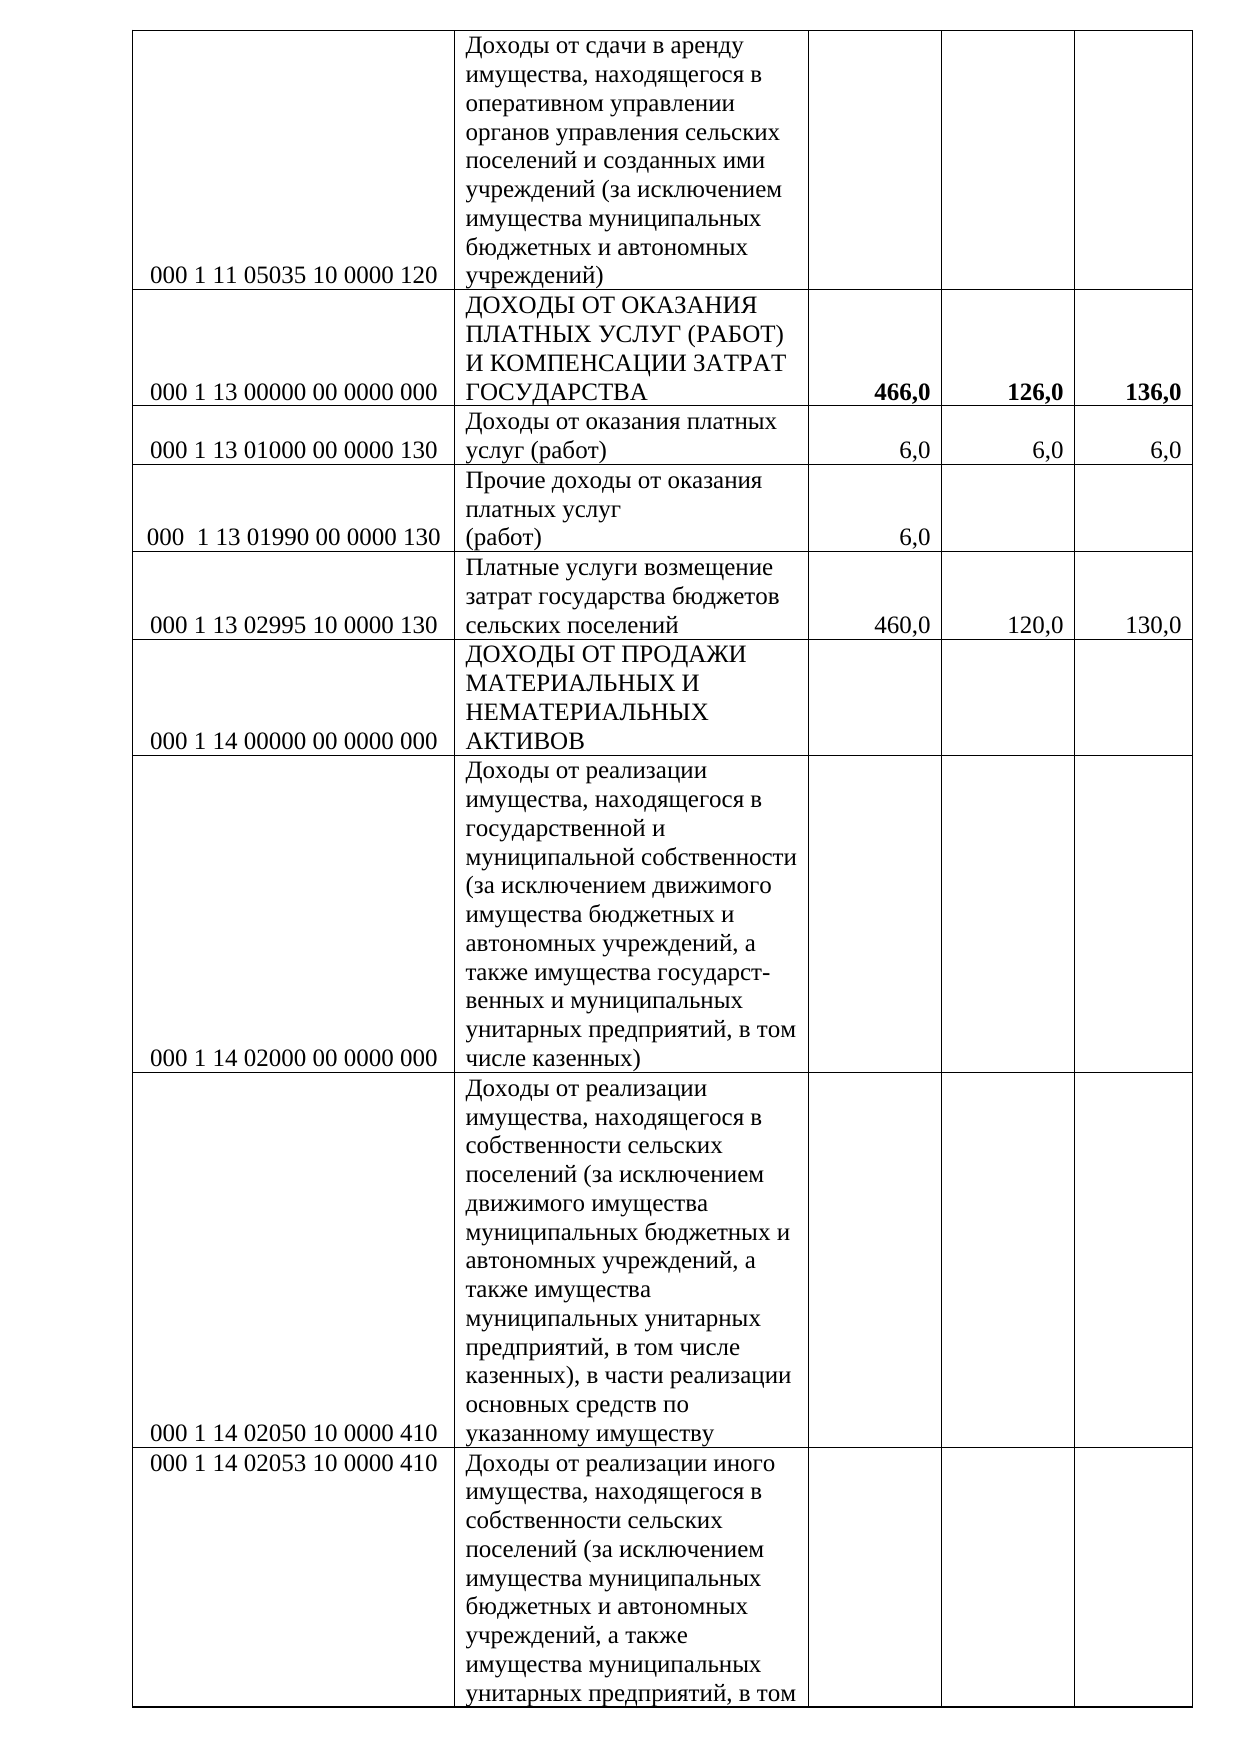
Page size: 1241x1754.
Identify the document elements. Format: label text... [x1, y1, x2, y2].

table_cell Прочие доходы от оказания платных услуг (работ) [455, 465, 808, 551]
table_cell Платные услуги возмещение затрат государства бюджетов сельских поселений [455, 552, 808, 638]
table_cell Доходы от сдачи в аренду имущества, находящегося в оперативном управлении органов управления сельских поселений и созданных ими учреждений (за исключением имущества муниципальных бюджетных и автономных учреждений) [455, 31, 808, 289]
table_cell ДОХОДЫ ОТ ПРОДАЖИ МАТЕРИАЛЬНЫХ И НЕМАТЕРИАЛЬНЫХ АКТИВОВ [455, 640, 808, 754]
table_cell [942, 756, 1074, 1072]
table_cell [942, 31, 1074, 289]
table_cell [809, 640, 941, 754]
table_cell [942, 1448, 1074, 1706]
table_cell 126,0 [942, 290, 1074, 405]
table_cell 000 1 14 02000 00 0000 000 [133, 756, 454, 1072]
table_cell [942, 1073, 1074, 1447]
table_cell 000 1 14 02050 10 0000 410 [133, 1073, 454, 1447]
table_cell 000 1 13 02995 10 0000 130 [133, 552, 454, 638]
table_cell 120,0 [942, 552, 1074, 638]
table_cell Доходы от реализации имущества, находящегося в собственности сельских поселений (за исключением движимого имущества муниципальных бюджетных и автономных учреждений, а также имущества муниципальных унитарных предприятий, в том числе казенных), в части реализации основных средств по указанному имуществу [455, 1073, 808, 1447]
table_cell [942, 640, 1074, 754]
table_cell 000 1 11 05035 10 0000 120 [133, 31, 454, 289]
table_cell 6,0 [809, 406, 941, 464]
table_cell [809, 1448, 941, 1706]
table_cell 6,0 [942, 406, 1074, 464]
table_cell 136,0 [1075, 290, 1192, 405]
table_cell [1075, 1448, 1192, 1706]
table_cell 000 1 13 00000 00 0000 000 [133, 290, 454, 405]
table_cell 130,0 [1075, 552, 1192, 638]
table_cell [1075, 31, 1192, 289]
table_cell [809, 1073, 941, 1447]
table_cell Доходы от оказания платных услуг (работ) [455, 406, 808, 464]
table_cell 000 1 13 01990 00 0000 130 [133, 465, 454, 551]
table_cell 6,0 [809, 465, 941, 551]
table_cell ДОХОДЫ ОТ ОКАЗАНИЯ ПЛАТНЫХ УСЛУГ (РАБОТ) И КОМПЕНСАЦИИ ЗАТРАТ ГОСУДАРСТВА [455, 290, 808, 405]
table_cell [1075, 640, 1192, 754]
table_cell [455, 1448, 808, 1706]
table_cell 6,0 [1075, 406, 1192, 464]
table_cell Доходы от реализации имущества, находящегося в государственной и муниципальной собственности (за исключением движимого имущества бюджетных и автономных учреждений, а также имущества государст-венных и муниципальных унитарных предприятий, в том числе казенных) [455, 756, 808, 1072]
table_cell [133, 1448, 454, 1706]
table_cell [809, 31, 941, 289]
table_cell [1075, 756, 1192, 1072]
table_cell 000 1 13 01000 00 0000 130 [133, 406, 454, 464]
table_cell [942, 465, 1074, 551]
table_cell [1075, 465, 1192, 551]
table_cell 460,0 [809, 552, 941, 638]
table_cell [809, 756, 941, 1072]
table_cell [1075, 1073, 1192, 1447]
table_cell 000 1 14 00000 00 0000 000 [133, 640, 454, 754]
table_cell 466,0 [809, 290, 941, 405]
